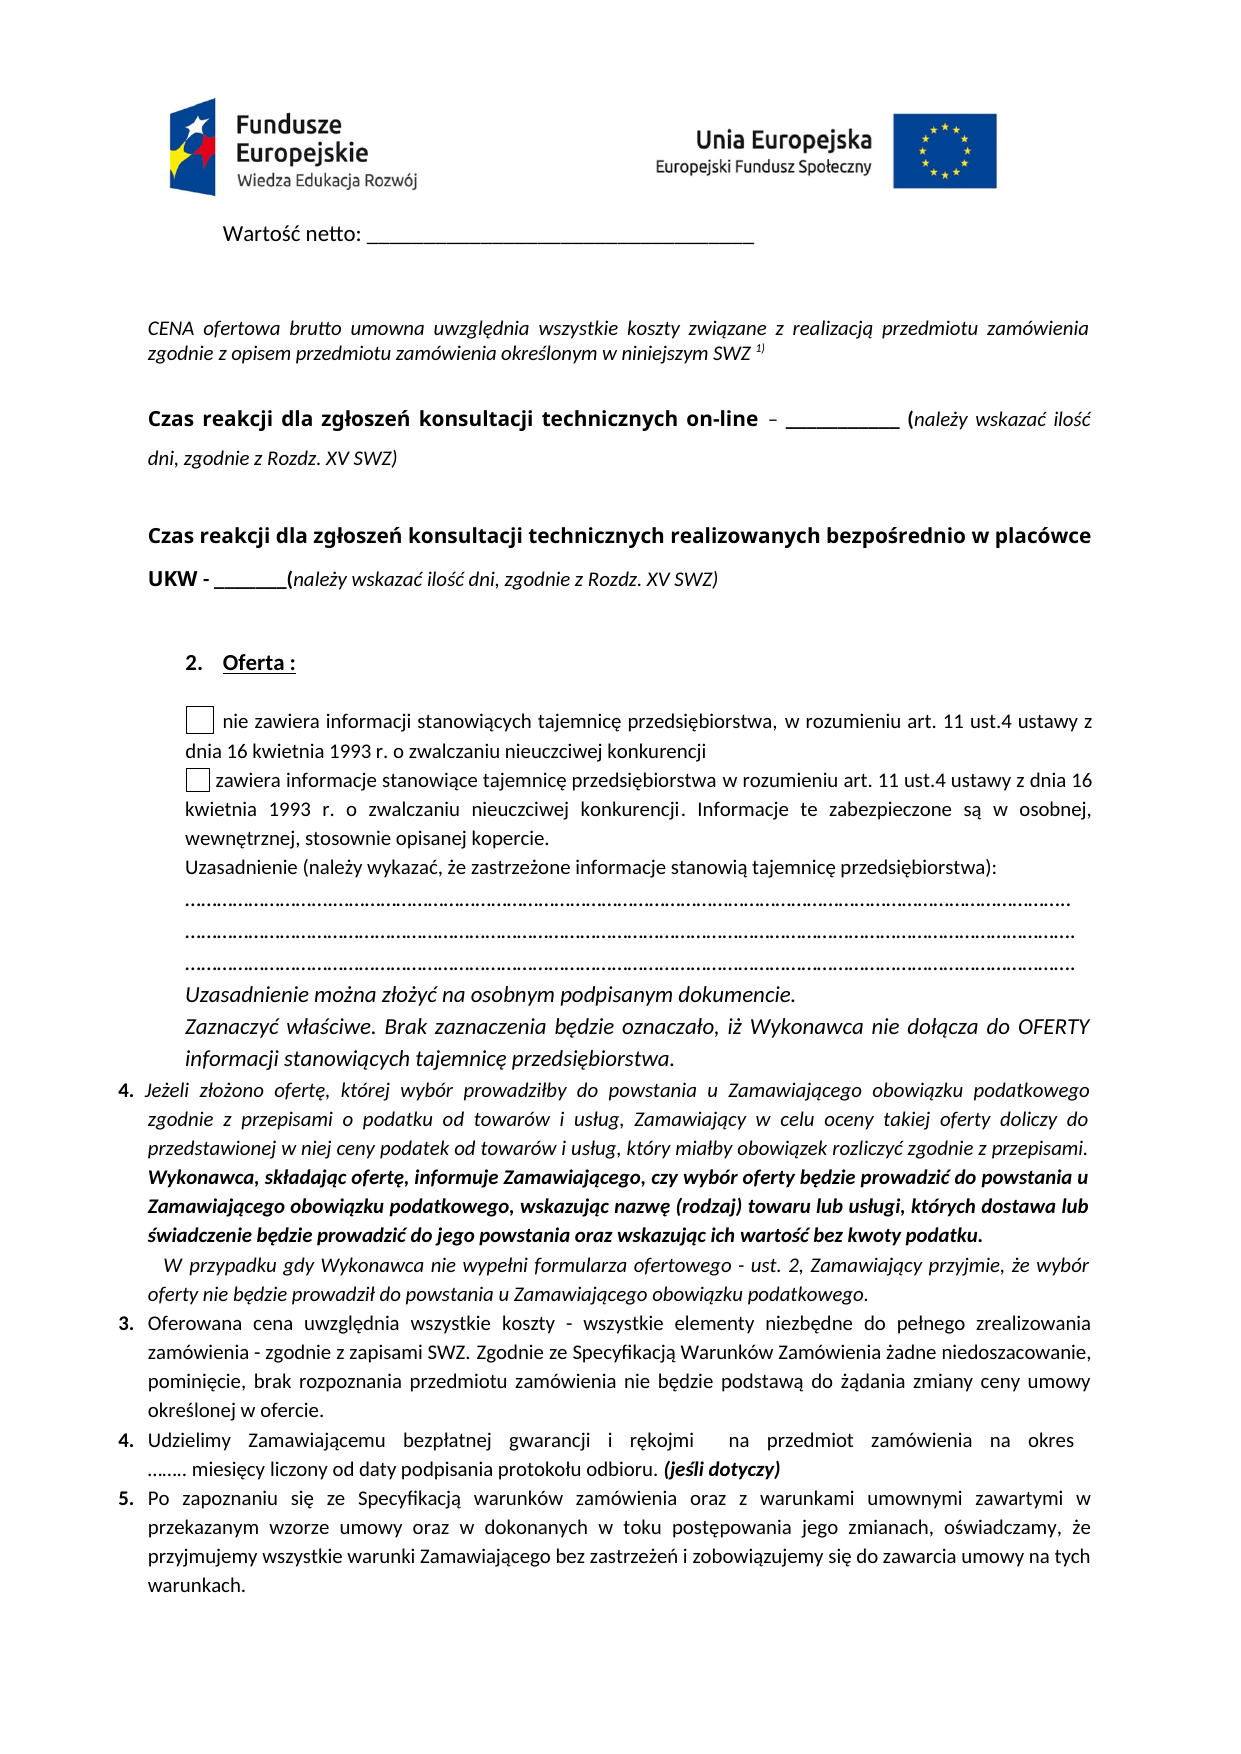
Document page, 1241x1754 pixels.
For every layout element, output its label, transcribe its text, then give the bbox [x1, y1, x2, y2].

list Oferta : [185, 648, 1093, 677]
list Udzielimy Zamawiającemu bezpłatnej gwarancji i rękojmi na przedmiot zamówienia na okres …….. miesięcy liczony od daty podpisania protokołu odbioru. (jeśli dotyczy) [118, 1427, 1093, 1481]
list Po zapoznaniu się ze Specyfikacją warunków zamówienia oraz z warunkami umownymi zawartymi w przekazanym wzorze umowy oraz w dokonanych w toku postępowania jego zmianach, oświadczamy, że przyjmujemy wszystkie warunki Zamawiającego bez zastrzeżeń i zobowiązujemy się do zawarcia umowy na tych warunkach. [118, 1485, 1093, 1598]
text Uzasadnienie można złożyć na osobnym podpisanym dokumencie. [185, 980, 1093, 1008]
text ……………………………………………………………………………………………………………………………………………………. [185, 916, 1093, 944]
text Czas reakcji dla zgłoszeń konsultacji technicznych realizowanych bezpośrednio w placówce UKW - _______(należy wskazać ilość dni, zgodnie z Rozdz. XV SWZ) [148, 521, 1093, 592]
list Oferowana cena uwzględnia wszystkie koszty - wszystkie elementy niezbędne do pełnego zrealizowania zamówienia - zgodnie z zapisami SWZ. Zgodnie ze Specyfikacją Warunków Zamówienia żadne niedoszacowanie, pominięcie, brak rozpoznania przedmiotu zamówienia nie będzie podstawą do żądania zmiany ceny umowy określonej w ofercie. [118, 1310, 1093, 1423]
text CENA ofertowa brutto umowna uwzględnia wszystkie koszty związane z realizacją przedmiotu zamówienia zgodnie z opisem przedmiotu zamówienia określonym w niniejszym SWZ 1) [148, 315, 1093, 366]
text ……………………………………………………………………………………………………………………………………………………. [185, 948, 1093, 976]
text Zaznaczyć właściwe. Brak zaznaczenia będzie oznaczało, iż Wykonawca nie dołącza do OFERTY informacji stanowiących tajemnicę przedsiębiorstwa. [185, 1012, 1093, 1073]
list 4. Jeżeli złożono ofertę, której wybór prowadziłby do powstania u Zamawiającego obowiązku podatkowego zgodnie z przepisami o podatku od towarów i usług, Zamawiający w celu oceny takiej oferty doliczy do przedstawionej w niej ceny podatek od towarów i usług, który miałby obowiązek rozliczyć zgodnie z przepisami. Wykonawca, składając ofertę, informuje Zamawiającego, czy wybór oferty będzie prowadzić do powstania u Zamawiającego obowiązku podatkowego, wskazując nazwę (rodzaj) towaru lub usługi, których dostawa lub świadczenie będzie prowadzić do jego powstania oraz wskazując ich wartość bez kwoty podatku. [118, 1077, 1093, 1248]
text nie zawiera informacji stanowiących tajemnicę przedsiębiorstwa, w rozumieniu art. 11 ust.4 ustawy z dnia 16 kwietnia 1993 r. o zwalczaniu nieuczciwej konkurencji [185, 705, 1093, 763]
text W przypadku gdy Wykonawca nie wypełni formularza ofertowego - ust. 2, Zamawiający przyjmie, że wybór oferty nie będzie prowadził do powstania u Zamawiającego obowiązku podatkowego. [118, 1252, 1093, 1306]
text Uzasadnienie (należy wykazać, że zastrzeżone informacje stanowią tajemnicę przedsiębiorstwa): [185, 854, 1093, 880]
text zawiera informacje stanowiące tajemnicę przedsiębiorstwa w rozumieniu art. 11 ust.4 ustawy z dnia 16 kwietnia 1993 r. o zwalczaniu nieuczciwej konkurencji. Informacje te zabezpieczone są w osobnej, wewnętrznej, stosownie opisanej kopercie. [185, 767, 1093, 851]
text Czas reakcji dla zgłoszeń konsultacji technicznych on-line – ___________ (należy wskazać ilość dni, zgodnie z Rozdz. XV SWZ) [148, 404, 1093, 471]
picture [147, 73, 1024, 219]
text Wartość netto: __________________________________ [223, 219, 1093, 247]
text ……………………….………………………………………………………………………………………………………………………….. [185, 884, 1093, 912]
